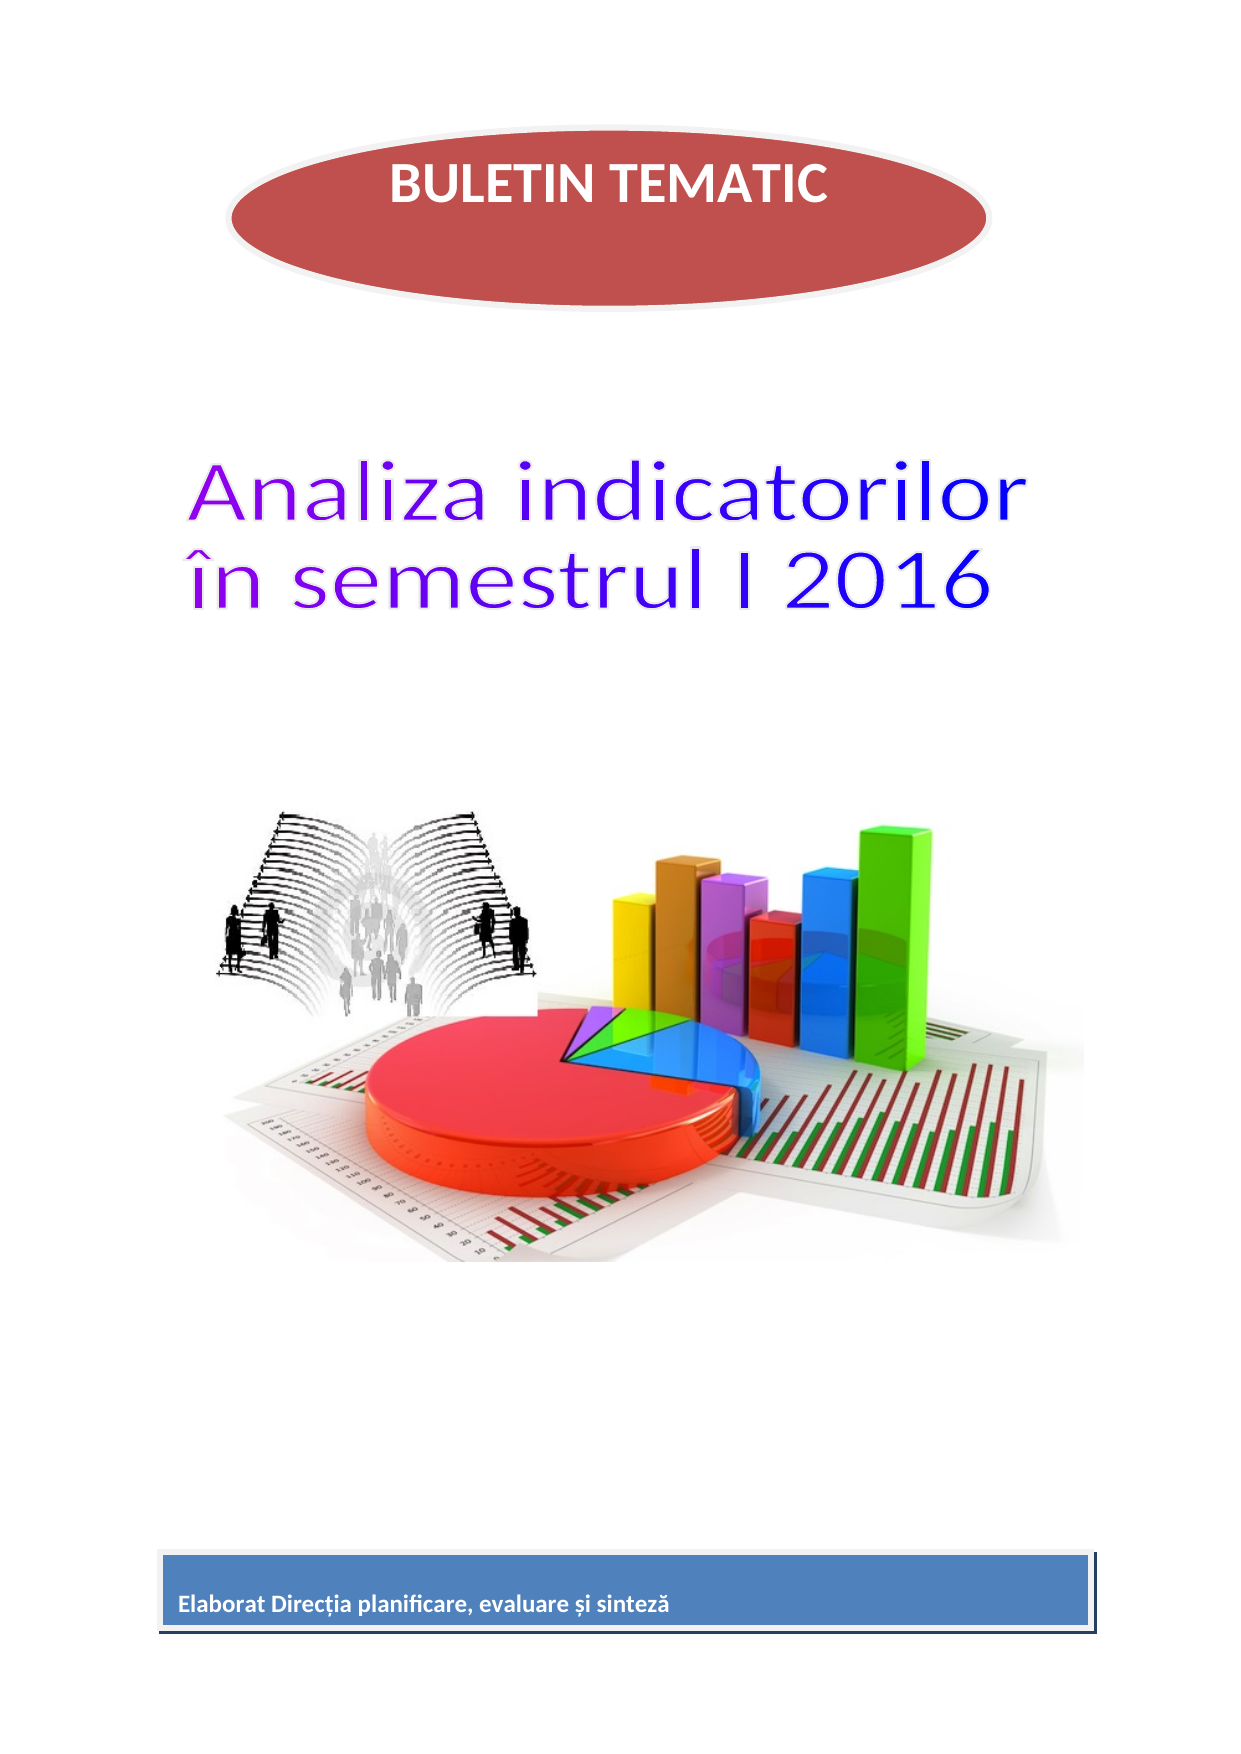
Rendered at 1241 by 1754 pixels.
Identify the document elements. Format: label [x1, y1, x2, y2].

picture [215, 807, 1084, 1262]
